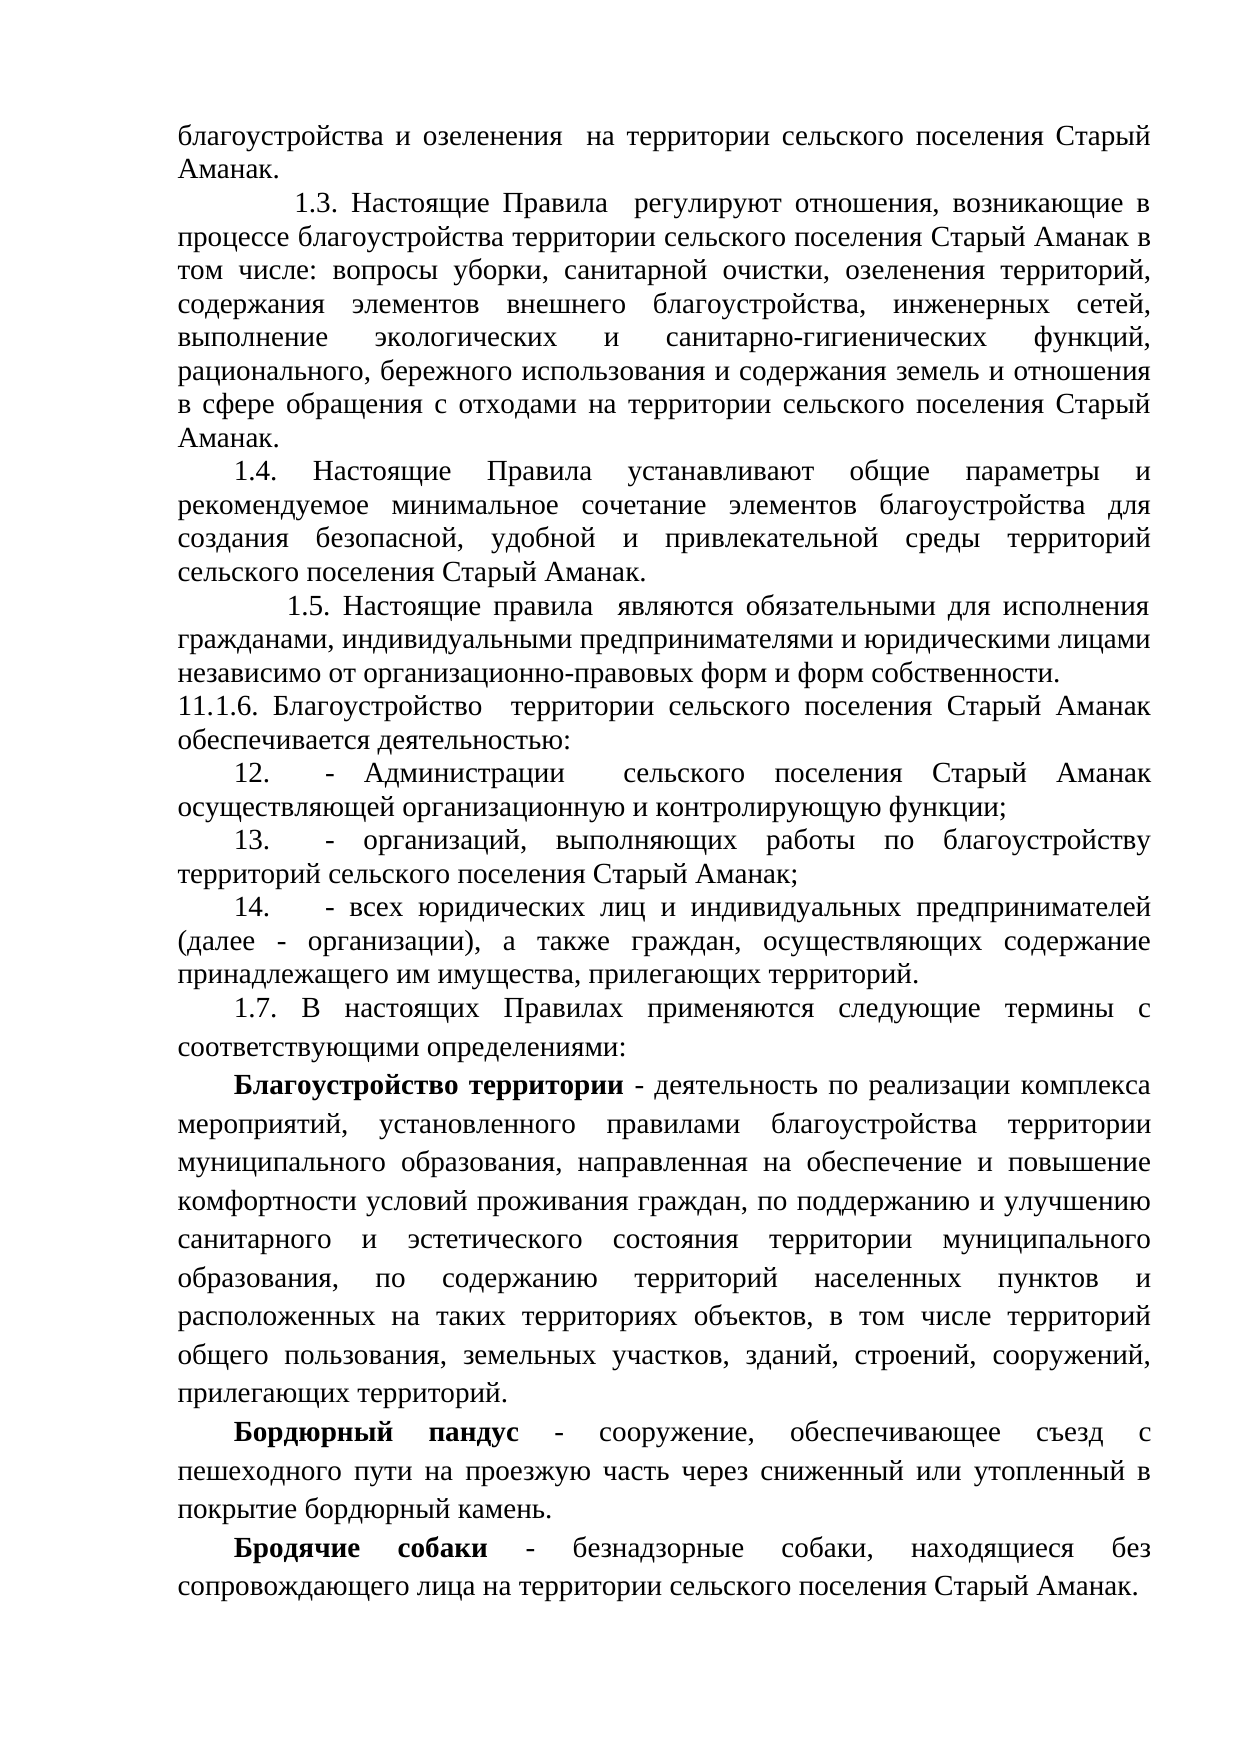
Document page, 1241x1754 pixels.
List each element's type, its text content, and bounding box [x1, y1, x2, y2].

text 1.7. В настоящих Правилах применяются следующие термины с соответствующими определениями: [177, 990, 1152, 1062]
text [177, 118, 1152, 185]
text 1.3. Настоящие Правила регулируют отношения, возникающие в процессе благоустройства территории сельского поселения Старый Аманак в том числе: вопросы уборки, санитарной очистки, озеленения территорий, содержания элементов внешнего благоустройства, инженерных сетей, выполнение экологических и санитарно-гигиенических функций, рационального, бережного использования и содержания земель и отношения в сфере обращения с отходами на территории сельского поселения Старый Аманак. [177, 185, 1152, 453]
text Бродячие собаки - безнадзорные собаки, находящиеся без сопровождающего лица на территории сельского поселения Старый Аманак. [177, 1530, 1152, 1602]
text 1.4. Настоящие Правила устанавливают общие параметры и рекомендуемое минимальное сочетание элементов благоустройства для создания безопасной, удобной и привлекательной среды территорий сельского поселения Старый Аманак. [177, 453, 1152, 588]
list - всех юридических лиц и индивидуальных предпринимателей (далее - организации), а также граждан, осуществляющих содержание принадлежащего им имущества, прилегающих территорий. [177, 889, 1152, 990]
text Бордюрный пандус - сооружение, обеспечивающее съезд с пешеходного пути на проезжую часть через сниженный или утопленный в покрытие бордюрный камень. [177, 1414, 1152, 1525]
text Благоустройство территории - деятельность по реализации комплекса мероприятий, установленного правилами благоустройства территории муниципального образования, направленная на обеспечение и повышение комфортности условий проживания граждан, по поддержанию и улучшению санитарного и эстетического состояния территории муниципального образования, по содержанию территорий населенных пунктов и расположенных на таких территориях объектов, в том числе территорий общего пользования, земельных участков, зданий, строений, сооружений, прилегающих территорий. [177, 1067, 1152, 1409]
list 1.6. Благоустройство территории сельского поселения Старый Аманак обеспечивается деятельностью: [177, 688, 1152, 755]
list - Администрации сельского поселения Старый Аманак осуществляющей организационную и контролирующую функции; [177, 755, 1152, 822]
text 1.5. Настоящие правила являются обязательными для исполнения гражданами, индивидуальными предпринимателями и юридическими лицами независимо от организационно-правовых форм и форм собственности. [177, 588, 1152, 688]
list - организаций, выполняющих работы по благоустройству территорий сельского поселения Старый Аманак; [177, 822, 1152, 889]
